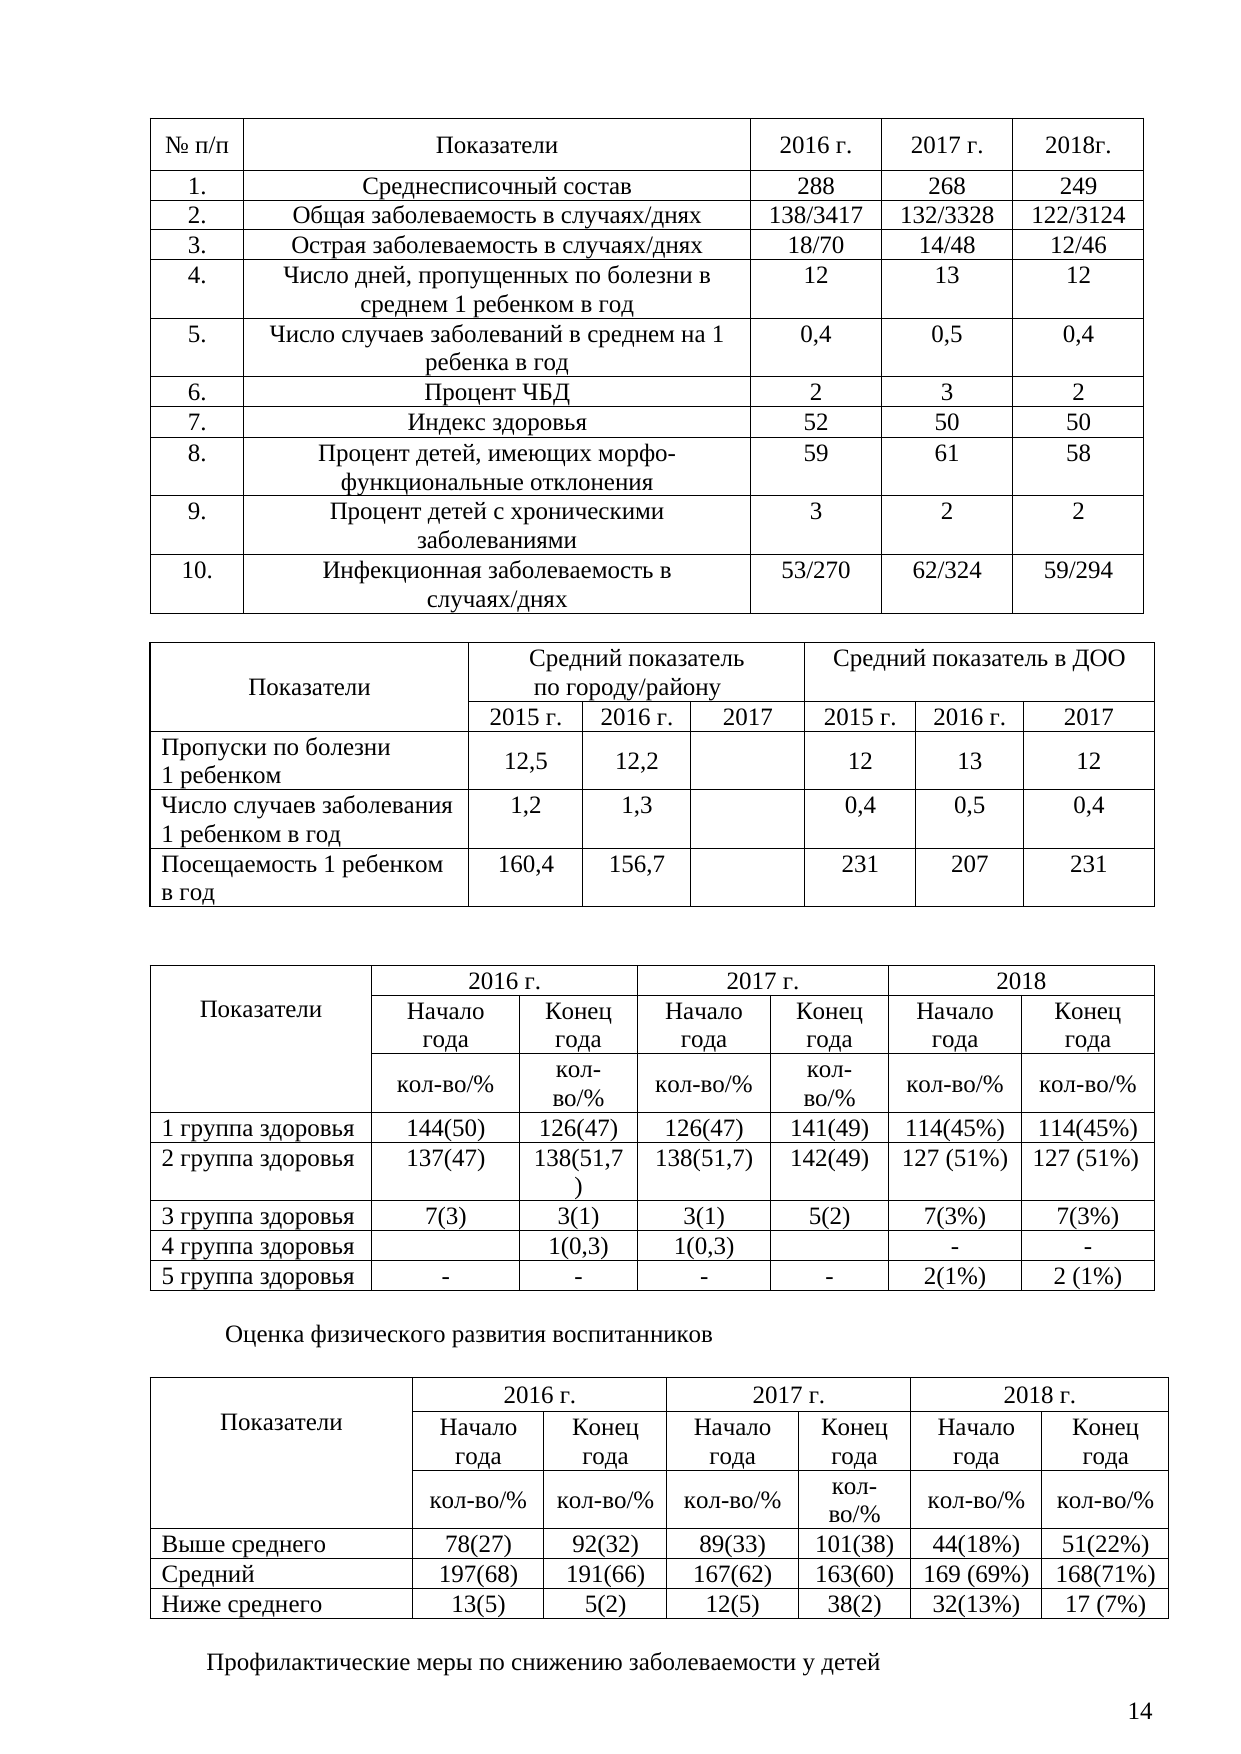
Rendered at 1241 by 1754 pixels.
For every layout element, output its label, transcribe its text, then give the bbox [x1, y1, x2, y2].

table_cell 58 [1013, 438, 1143, 495]
table_cell 89(33) [667, 1529, 798, 1558]
table_cell 50 [1013, 407, 1143, 437]
table_cell 2 [1013, 496, 1143, 554]
table_cell Индекс здоровья [244, 407, 750, 437]
table_cell 92(32) [544, 1529, 666, 1558]
table_cell Начало года [889, 996, 1021, 1053]
table_cell 132/3328 [882, 201, 1012, 229]
table_cell 32(13%) [911, 1589, 1041, 1618]
table_cell 156,7 [583, 849, 690, 906]
table_cell 142(49) [771, 1143, 888, 1200]
table_cell 1(0,3) [520, 1231, 637, 1260]
table_cell 78(27) [413, 1529, 543, 1558]
table_cell 12 [1024, 732, 1154, 789]
table_cell кол-во/% [911, 1471, 1041, 1528]
table_cell 2 группа здоровья [151, 1143, 371, 1200]
table_cell 51(22%) [1042, 1529, 1168, 1558]
table_cell 3 [751, 496, 881, 554]
table_cell 3(1) [638, 1201, 770, 1230]
table_cell 207 [916, 849, 1023, 906]
table_cell Конец года [1042, 1412, 1168, 1470]
table_cell 3(1) [520, 1201, 637, 1230]
table_cell 137(47) [372, 1143, 519, 1200]
table_header Средний показатель по городу/району [469, 643, 804, 701]
table_cell 1. [151, 171, 243, 199]
table_cell [691, 849, 804, 906]
table_header Средний показатель в ДОО [805, 643, 1154, 701]
table_cell 2 [1013, 377, 1143, 406]
table_cell 12,5 [469, 732, 582, 789]
table_cell 0,4 [1024, 790, 1154, 848]
table_cell кол-во/% [544, 1471, 666, 1528]
table_cell Начало года [911, 1412, 1041, 1470]
text Оценка физического развития воспитанников [150, 1319, 1152, 1348]
table_cell [771, 1231, 888, 1260]
table_cell 1 группа здоровья [151, 1113, 371, 1142]
table_cell 12 [751, 260, 881, 318]
table_header 2018г. [1013, 119, 1143, 170]
table_cell Процент детей, имеющих морфо-функциональные отклонения [244, 438, 750, 495]
table_cell 138/3417 [751, 201, 881, 229]
table_cell 1,2 [469, 790, 582, 848]
table_header 2016 г. [413, 1378, 666, 1411]
table_cell 126(47) [638, 1113, 770, 1142]
table_cell 2 [751, 377, 881, 406]
table_cell 5 группа здоровья [151, 1261, 371, 1289]
table_cell 7(3) [372, 1201, 519, 1230]
table_cell - [520, 1261, 637, 1289]
table_cell 3 [882, 377, 1012, 406]
table_cell 38(2) [799, 1589, 910, 1618]
table_cell 59 [751, 438, 881, 495]
table_cell кол-во/% [667, 1471, 798, 1528]
table_cell - [1022, 1231, 1154, 1260]
table_cell 8. [151, 438, 243, 495]
table_cell 7(3%) [1022, 1201, 1154, 1230]
table_header 2018 [889, 966, 1154, 995]
table_cell кол-во/% [520, 1054, 637, 1112]
table_cell Начало года [372, 996, 519, 1053]
table_cell 114(45%) [889, 1113, 1021, 1142]
table_cell - [372, 1261, 519, 1289]
table_cell 2016 г. [916, 702, 1023, 731]
table_cell кол-во/% [1042, 1471, 1168, 1528]
table_cell 13 [916, 732, 1023, 789]
table_cell - [889, 1231, 1021, 1260]
table_cell Число дней, пропущенных по болезни в среднем 1 ребенком в год [244, 260, 750, 318]
table_cell 6. [151, 377, 243, 406]
table_cell 7. [151, 407, 243, 437]
table_cell 13 [882, 260, 1012, 318]
table_cell Средний [151, 1559, 412, 1588]
table_header Показатели [151, 966, 371, 1112]
table_header 2017 г. [667, 1378, 910, 1411]
table_cell кол-во/% [799, 1471, 910, 1528]
table_cell 50 [882, 407, 1012, 437]
table_header 2017 г. [882, 119, 1012, 170]
table_cell 191(66) [544, 1559, 666, 1588]
table_header 2017 г. [638, 966, 888, 995]
table_cell 126(47) [520, 1113, 637, 1142]
table_header Показатели [151, 1378, 412, 1528]
table_cell 4 группа здоровья [151, 1231, 371, 1260]
table_cell 12/46 [1013, 230, 1143, 259]
table_cell 114(45%) [1022, 1113, 1154, 1142]
table_cell 7(3%) [889, 1201, 1021, 1230]
table_cell 61 [882, 438, 1012, 495]
table_cell кол-во/% [771, 1054, 888, 1112]
table_cell 1,3 [583, 790, 690, 848]
table_header 2018 г. [911, 1378, 1168, 1411]
table_cell 5(2) [771, 1201, 888, 1230]
table_cell Процент детей с хроническими заболеваниями [244, 496, 750, 554]
table_cell 138(51,7) [520, 1143, 637, 1200]
table_cell 160,4 [469, 849, 582, 906]
table_cell 2015 г. [469, 702, 582, 731]
table_cell 10. [151, 555, 243, 612]
table_cell 44(18%) [911, 1529, 1041, 1558]
table_cell Ниже среднего [151, 1589, 412, 1618]
table_header № п/п [151, 119, 243, 170]
table_cell 168(71%) [1042, 1559, 1168, 1588]
table_cell 122/3124 [1013, 201, 1143, 229]
table_cell 5. [151, 319, 243, 376]
table_cell кол-во/% [1022, 1054, 1154, 1112]
table_cell - [771, 1261, 888, 1289]
table_cell 2. [151, 201, 243, 229]
table_cell 127 (51%) [1022, 1143, 1154, 1200]
table_cell 3 группа здоровья [151, 1201, 371, 1230]
table_cell 2017 [1024, 702, 1154, 731]
table_cell Конец года [799, 1412, 910, 1470]
table_cell 2 [882, 496, 1012, 554]
table_cell 144(50) [372, 1113, 519, 1142]
table_cell 127 (51%) [889, 1143, 1021, 1200]
table_cell 169 (69%) [911, 1559, 1041, 1588]
table_cell 62/324 [882, 555, 1012, 612]
table_cell Конец года [1022, 996, 1154, 1053]
table_cell 12(5) [667, 1589, 798, 1618]
table_cell Конец года [520, 996, 637, 1053]
table_cell кол-во/% [638, 1054, 770, 1112]
table_cell 12 [805, 732, 915, 789]
table_cell 167(62) [667, 1559, 798, 1588]
table_cell Общая заболеваемость в случаях/днях [244, 201, 750, 229]
table_cell 53/270 [751, 555, 881, 612]
table_cell 231 [1024, 849, 1154, 906]
table_cell Среднесписочный состав [244, 171, 750, 199]
table_cell 249 [1013, 171, 1143, 199]
table_cell 2015 г. [805, 702, 915, 731]
table_cell 12 [1013, 260, 1143, 318]
table_cell кол-во/% [413, 1471, 543, 1528]
table_cell 163(60) [799, 1559, 910, 1588]
table_cell Острая заболеваемость в случаях/днях [244, 230, 750, 259]
table_cell Конец года [771, 996, 888, 1053]
table_cell Процент ЧБД [244, 377, 750, 406]
table_cell 1(0,3) [638, 1231, 770, 1260]
table_cell 2017 [691, 702, 804, 731]
table_cell Пропуски по болезни 1 ребенком [151, 732, 468, 789]
table_cell Выше среднего [151, 1529, 412, 1558]
table_cell 59/294 [1013, 555, 1143, 612]
table_cell 17 (7%) [1042, 1589, 1168, 1618]
table_cell Начало года [667, 1412, 798, 1470]
table_cell 0,4 [1013, 319, 1143, 376]
table_header 2016 г. [372, 966, 637, 995]
table_header Показатели [244, 119, 750, 170]
table_cell Посещаемость 1 ребенком в год [151, 849, 468, 906]
table_cell кол-во/% [372, 1054, 519, 1112]
table_cell 3. [151, 230, 243, 259]
table_cell кол-во/% [889, 1054, 1021, 1112]
table_cell 5(2) [544, 1589, 666, 1618]
table_cell 101(38) [799, 1529, 910, 1558]
table_cell - [638, 1261, 770, 1289]
table_cell Конец года [544, 1412, 666, 1470]
table_cell 288 [751, 171, 881, 199]
table_cell 0,4 [805, 790, 915, 848]
table_cell Число случаев заболевания 1 ребенком в год [151, 790, 468, 848]
table_cell 197(68) [413, 1559, 543, 1588]
table_cell 2(1%) [889, 1261, 1021, 1289]
table_cell 13(5) [413, 1589, 543, 1618]
table_cell 2016 г. [583, 702, 690, 731]
table_cell [372, 1231, 519, 1260]
table_cell 52 [751, 407, 881, 437]
table_cell 0,4 [751, 319, 881, 376]
text Профилактические меры по снижению заболеваемости у детей [150, 1647, 1152, 1676]
table_header Показатели [151, 643, 468, 731]
table_cell 4. [151, 260, 243, 318]
table_cell 0,5 [916, 790, 1023, 848]
table_cell 18/70 [751, 230, 881, 259]
table_cell 2 (1%) [1022, 1261, 1154, 1289]
table_cell Начало года [413, 1412, 543, 1470]
table_cell [691, 790, 804, 848]
table_cell Начало года [638, 996, 770, 1053]
table_cell 9. [151, 496, 243, 554]
table_cell 14/48 [882, 230, 1012, 259]
table_cell 231 [805, 849, 915, 906]
table_cell 141(49) [771, 1113, 888, 1142]
table_cell Инфекционная заболеваемость в случаях/днях [244, 555, 750, 612]
table_cell 0,5 [882, 319, 1012, 376]
table_cell 12,2 [583, 732, 690, 789]
table_header 2016 г. [751, 119, 881, 170]
table_cell 268 [882, 171, 1012, 199]
table_cell 138(51,7) [638, 1143, 770, 1200]
table_cell Число случаев заболеваний в среднем на 1 ребенка в год [244, 319, 750, 376]
table_cell [691, 732, 804, 789]
